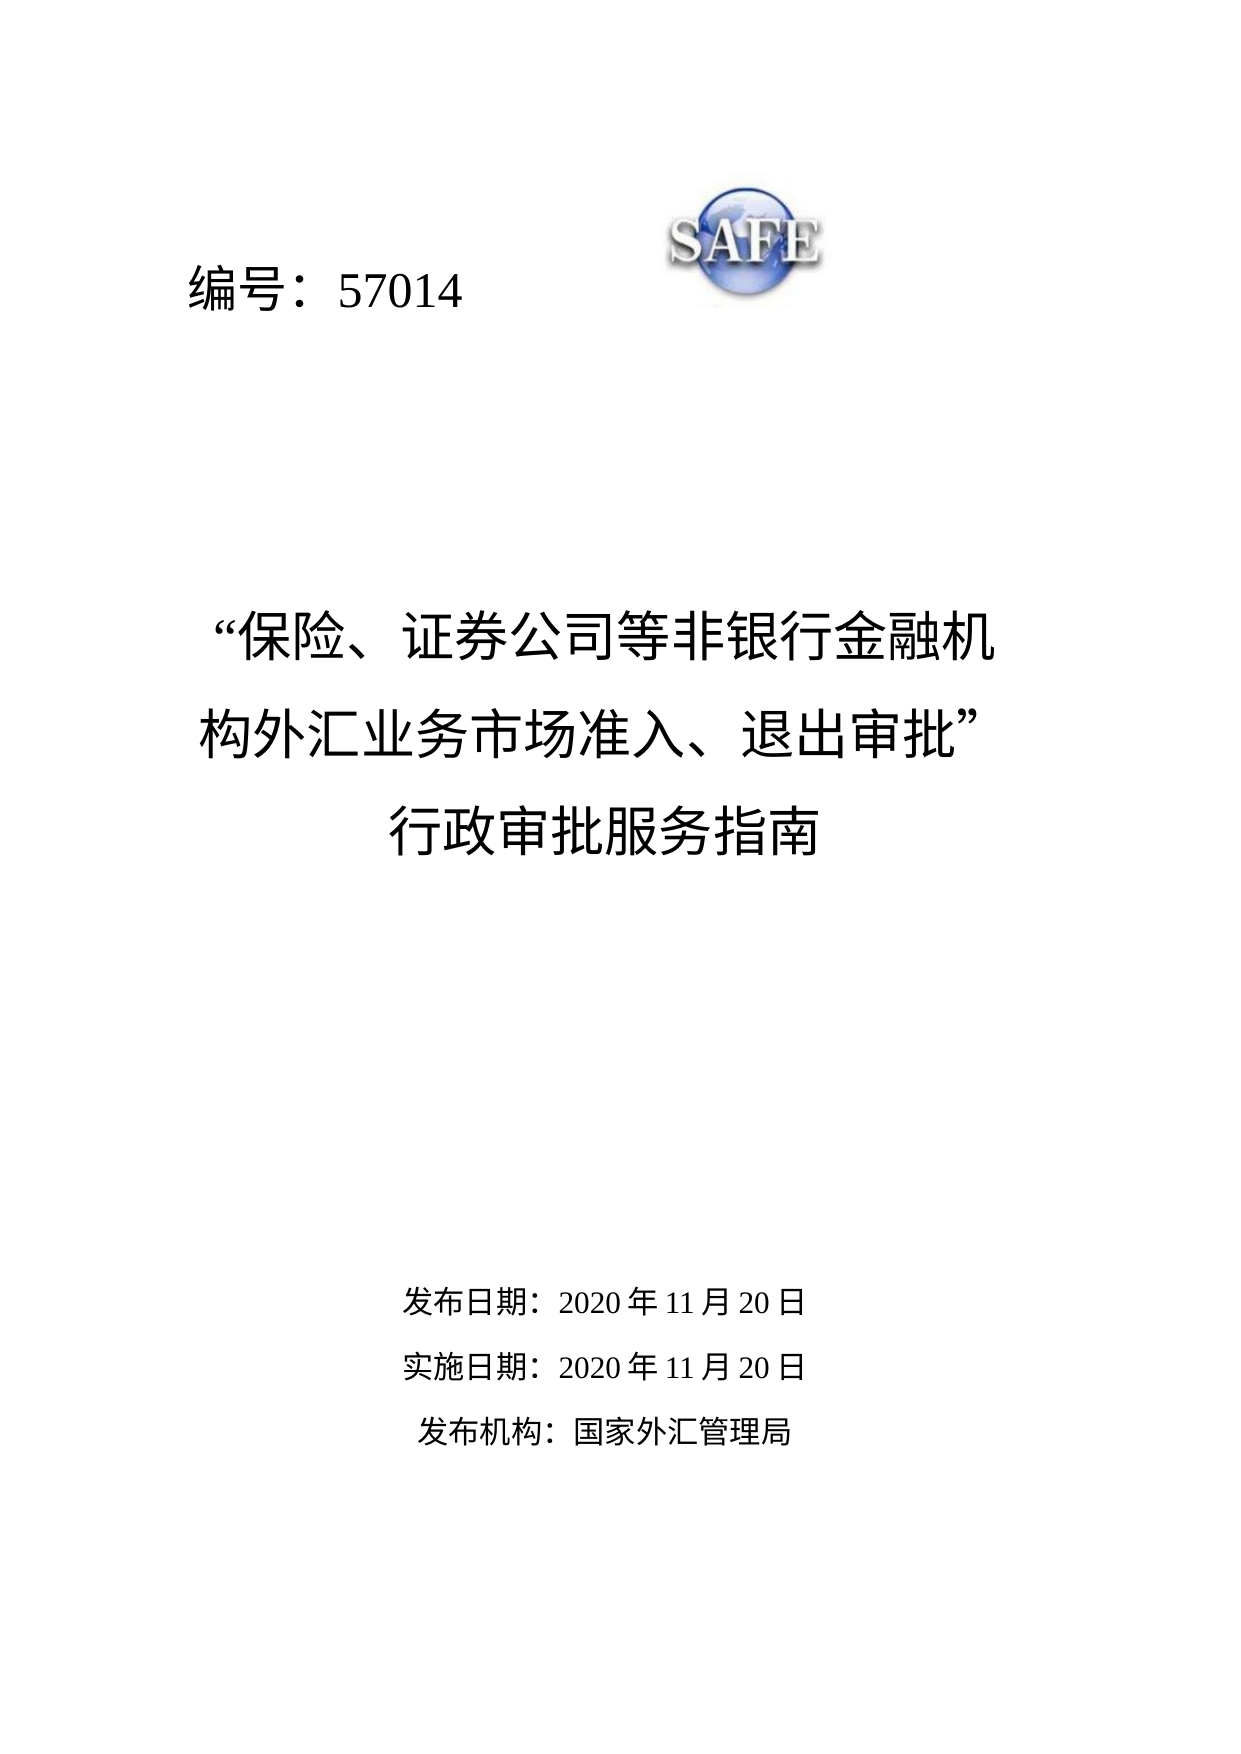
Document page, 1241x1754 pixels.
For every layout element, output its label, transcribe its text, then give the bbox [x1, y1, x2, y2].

text “保险、证券公司等非银行金融机构外汇业务市场准入、退出审批”行政审批服务指南 [187, 584, 1021, 877]
text 实施日期：2020年11月20日 [187, 1332, 1021, 1397]
text 编号：57014 [187, 162, 1021, 324]
text 发布日期：2020年11月20日 [187, 1267, 1021, 1332]
picture [650, 162, 832, 308]
text 发布机构：国家外汇管理局 [187, 1397, 1021, 1462]
